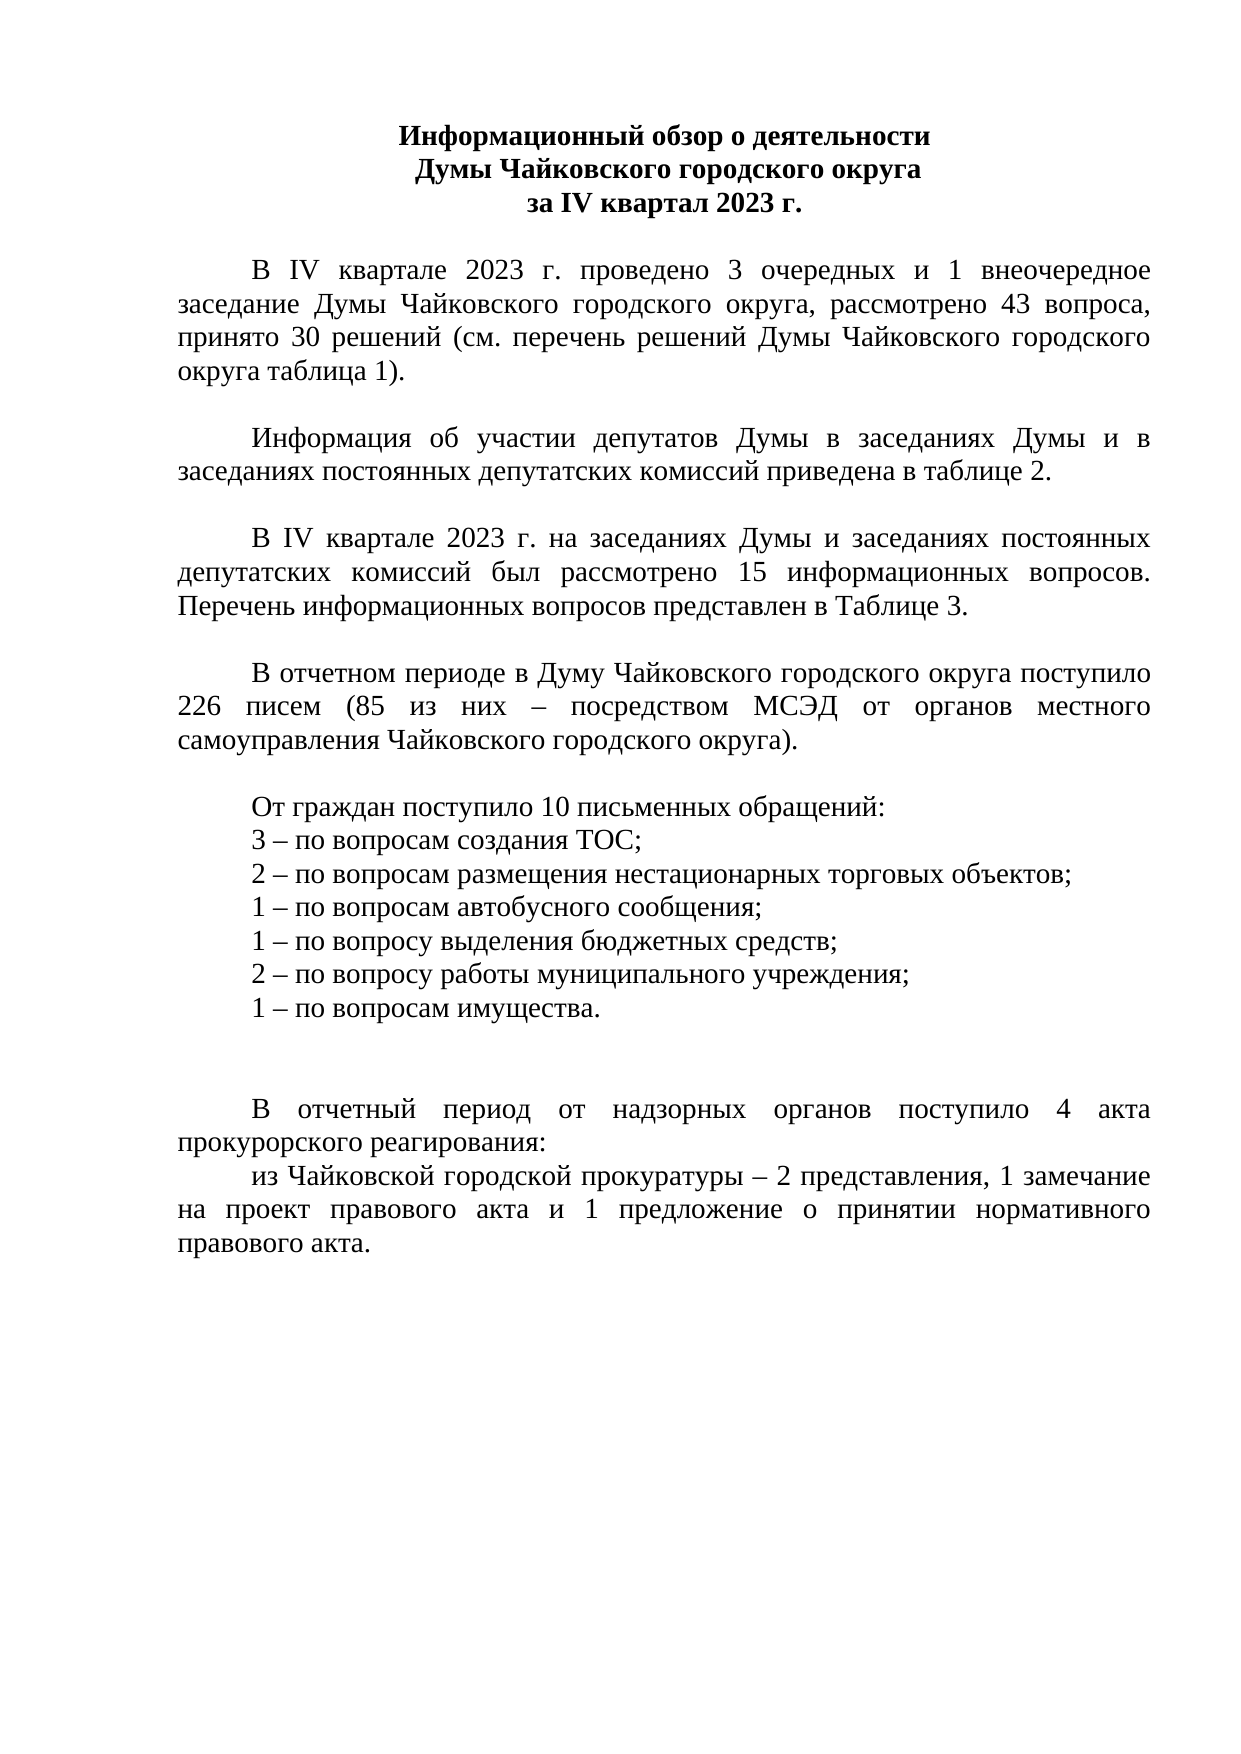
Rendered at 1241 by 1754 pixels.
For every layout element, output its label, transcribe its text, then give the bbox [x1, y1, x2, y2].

text 2 – по вопросам размещения нестационарных торговых объектов; [177, 856, 1152, 889]
text 2 – по вопросу работы муниципального учреждения; [177, 957, 1152, 990]
text 3 – по вопросам создания ТОС; [177, 822, 1152, 856]
text за IV квартал 2023 г. [177, 185, 1152, 219]
text 1 – по вопросам автобусного сообщения; [177, 889, 1152, 923]
text В IV квартале 2023 г. проведено 3 очередных и 1 внеочередное заседание Думы Чайковского городского округа, рассмотрено 43 вопроса, принято 30 решений (см. перечень решений Думы Чайковского городского округа таблица 1). [177, 252, 1152, 386]
text В IV квартале 2023 г. на заседаниях Думы и заседаниях постоянных депутатских комиссий был рассмотрено 15 информационных вопросов. Перечень информационных вопросов представлен в Таблице 3. [177, 521, 1152, 621]
text 1 – по вопросам имущества. [177, 990, 1152, 1024]
text Думы Чайковского городского округа [177, 152, 1152, 185]
text 1 – по вопросу выделения бюджетных средств; [177, 923, 1152, 957]
text Информация об участии депутатов Думы в заседаниях Думы и в заседаниях постоянных депутатских комиссий приведена в таблице 2. [177, 420, 1152, 487]
text В отчетном периоде в Думу Чайковского городского округа поступило 226 писем (85 из них – посредством МСЭД от органов местного самоуправления Чайковского городского округа). [177, 655, 1152, 755]
text из Чайковской городской прокуратуры – 2 представления, 1 замечание на проект правового акта и 1 предложение о принятии нормативного правового акта. [177, 1158, 1152, 1258]
text От граждан поступило 10 письменных обращений: [177, 789, 1152, 822]
text В отчетный период от надзорных органов поступило 4 акта прокурорского реагирования: [177, 1091, 1152, 1158]
text Информационный обзор о деятельности [177, 118, 1152, 152]
